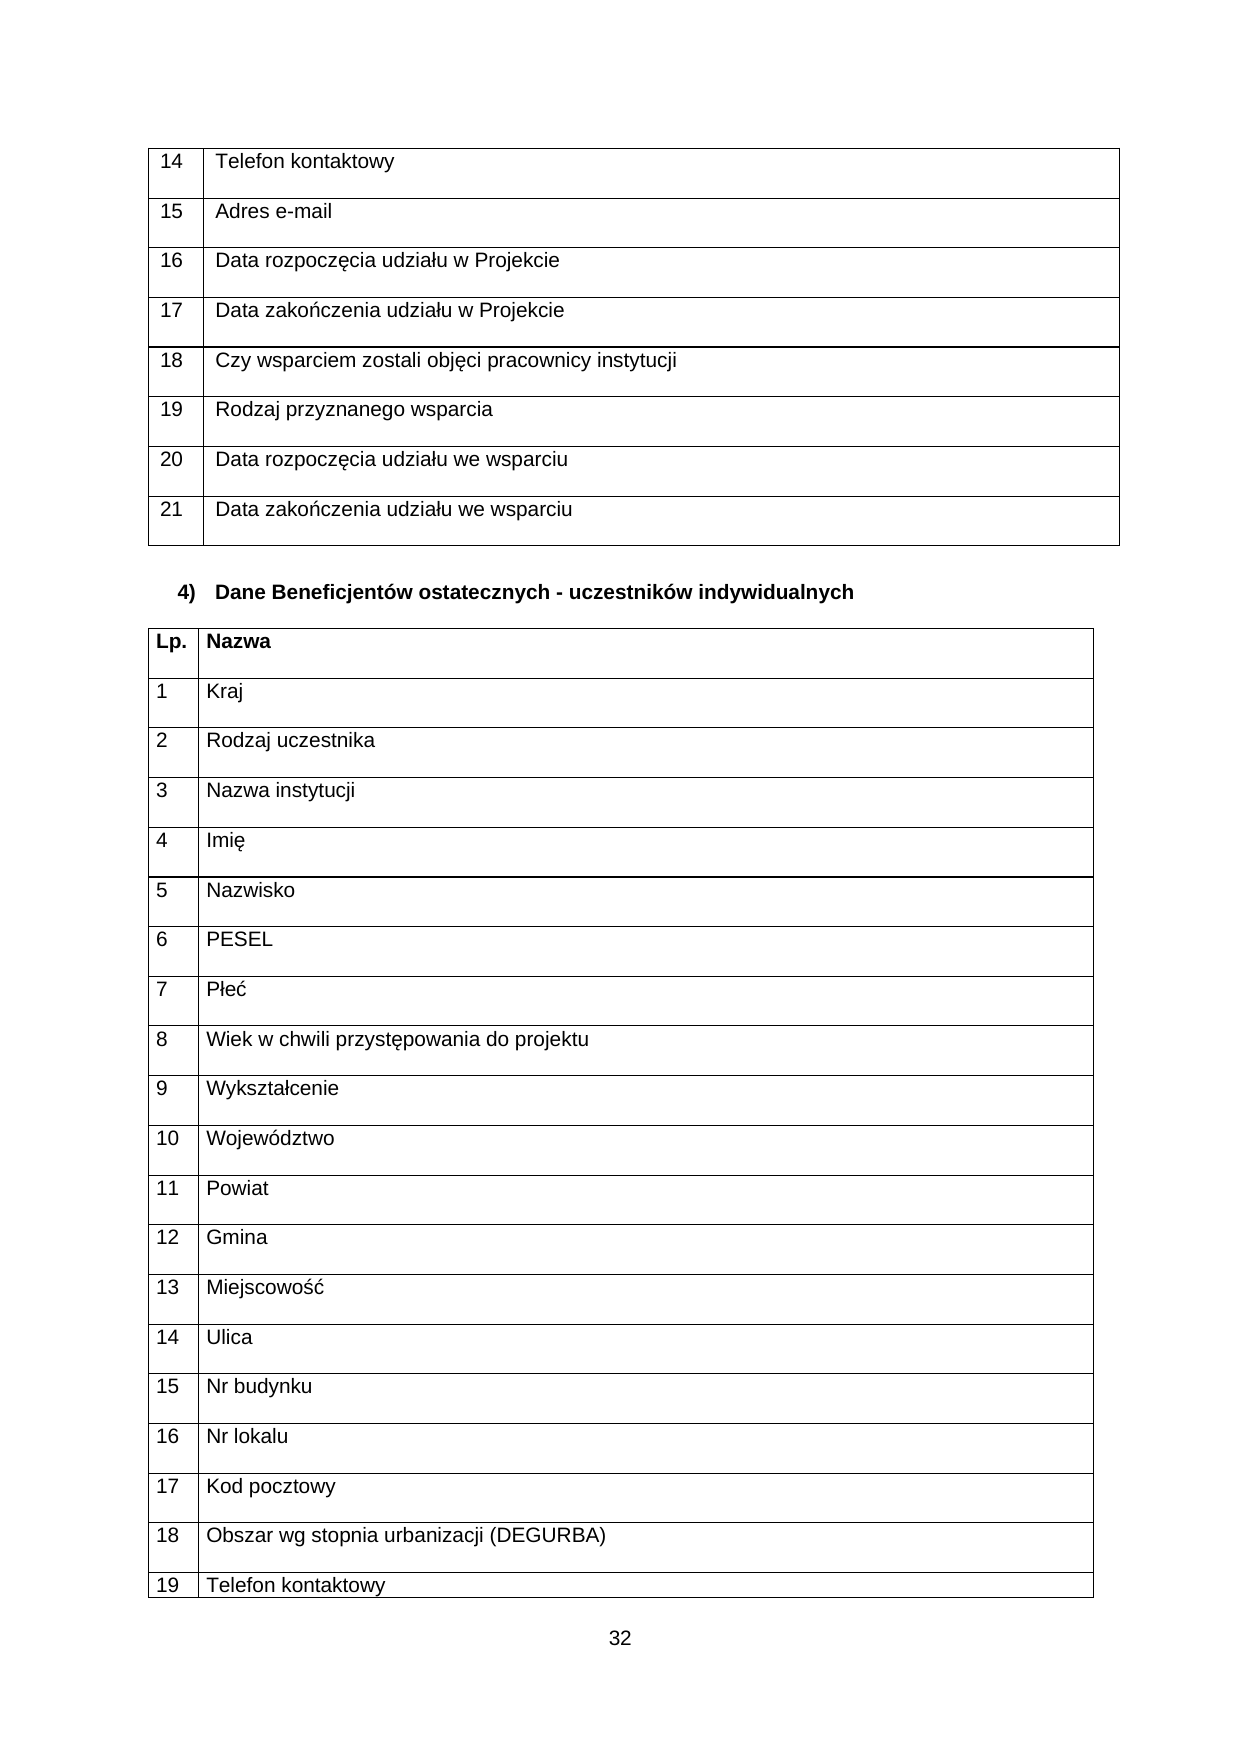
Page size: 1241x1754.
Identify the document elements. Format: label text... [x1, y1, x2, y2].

table_cell 18 [149, 1523, 198, 1572]
table_cell Nr lokalu [199, 1424, 1093, 1473]
table_cell Kod pocztowy [199, 1474, 1093, 1522]
table_cell 5 [149, 878, 198, 926]
table_cell Gmina [199, 1225, 1093, 1274]
table_cell Miejscowość [199, 1275, 1093, 1323]
table_cell 12 [149, 1225, 198, 1274]
table_cell Nazwisko [199, 878, 1093, 926]
table_cell Data zakończenia udziału we wsparciu [204, 497, 1119, 545]
table_cell Telefon kontaktowy [199, 1573, 1093, 1597]
table_cell 17 [149, 298, 203, 346]
table_cell Imię [199, 828, 1093, 876]
table_cell Data rozpoczęcia udziału we wsparciu [204, 447, 1119, 496]
table_header Lp. [149, 629, 198, 678]
table_cell 21 [149, 497, 203, 545]
table_cell Data rozpoczęcia udziału w Projekcie [204, 248, 1119, 297]
table_cell Telefon kontaktowy [204, 149, 1119, 197]
table_cell 3 [149, 778, 198, 827]
table_cell 2 [149, 728, 198, 777]
table_cell PESEL [199, 927, 1093, 976]
table_cell Płeć [199, 977, 1093, 1025]
table_cell 20 [149, 447, 203, 496]
list Dane Beneficjentów ostatecznych - uczestników indywidualnych [177, 580, 1092, 604]
table_cell Czy wsparciem zostali objęci pracownicy instytucji [204, 348, 1119, 396]
table_cell Województwo [199, 1126, 1093, 1174]
table_cell 17 [149, 1474, 198, 1522]
table_cell Ulica [199, 1325, 1093, 1373]
table_cell Powiat [199, 1176, 1093, 1224]
table_cell Wykształcenie [199, 1076, 1093, 1125]
table_cell 10 [149, 1126, 198, 1174]
table_header Nazwa [199, 629, 1093, 678]
table_cell Rodzaj przyznanego wsparcia [204, 397, 1119, 446]
table_cell 1 [149, 679, 198, 727]
table_cell 19 [149, 1573, 198, 1597]
table_cell Data zakończenia udziału w Projekcie [204, 298, 1119, 346]
table_cell Kraj [199, 679, 1093, 727]
table_cell 4 [149, 828, 198, 876]
table_cell 15 [149, 199, 203, 247]
table_cell 7 [149, 977, 198, 1025]
table_cell 16 [149, 1424, 198, 1473]
table_cell 11 [149, 1176, 198, 1224]
table_cell Obszar wg stopnia urbanizacji (DEGURBA) [199, 1523, 1093, 1572]
table_cell Nazwa instytucji [199, 778, 1093, 827]
table_cell 14 [149, 1325, 198, 1373]
table_cell 8 [149, 1026, 198, 1075]
table_cell 15 [149, 1374, 198, 1423]
table_cell 9 [149, 1076, 198, 1125]
table_cell Nr budynku [199, 1374, 1093, 1423]
table_cell Rodzaj uczestnika [199, 728, 1093, 777]
table_cell 18 [149, 348, 203, 396]
table_cell Adres e-mail [204, 199, 1119, 247]
table_cell 19 [149, 397, 203, 446]
table_cell 6 [149, 927, 198, 976]
table_cell 13 [149, 1275, 198, 1323]
table_cell Wiek w chwili przystępowania do projektu [199, 1026, 1093, 1075]
table_cell 16 [149, 248, 203, 297]
table_cell 14 [149, 149, 203, 197]
